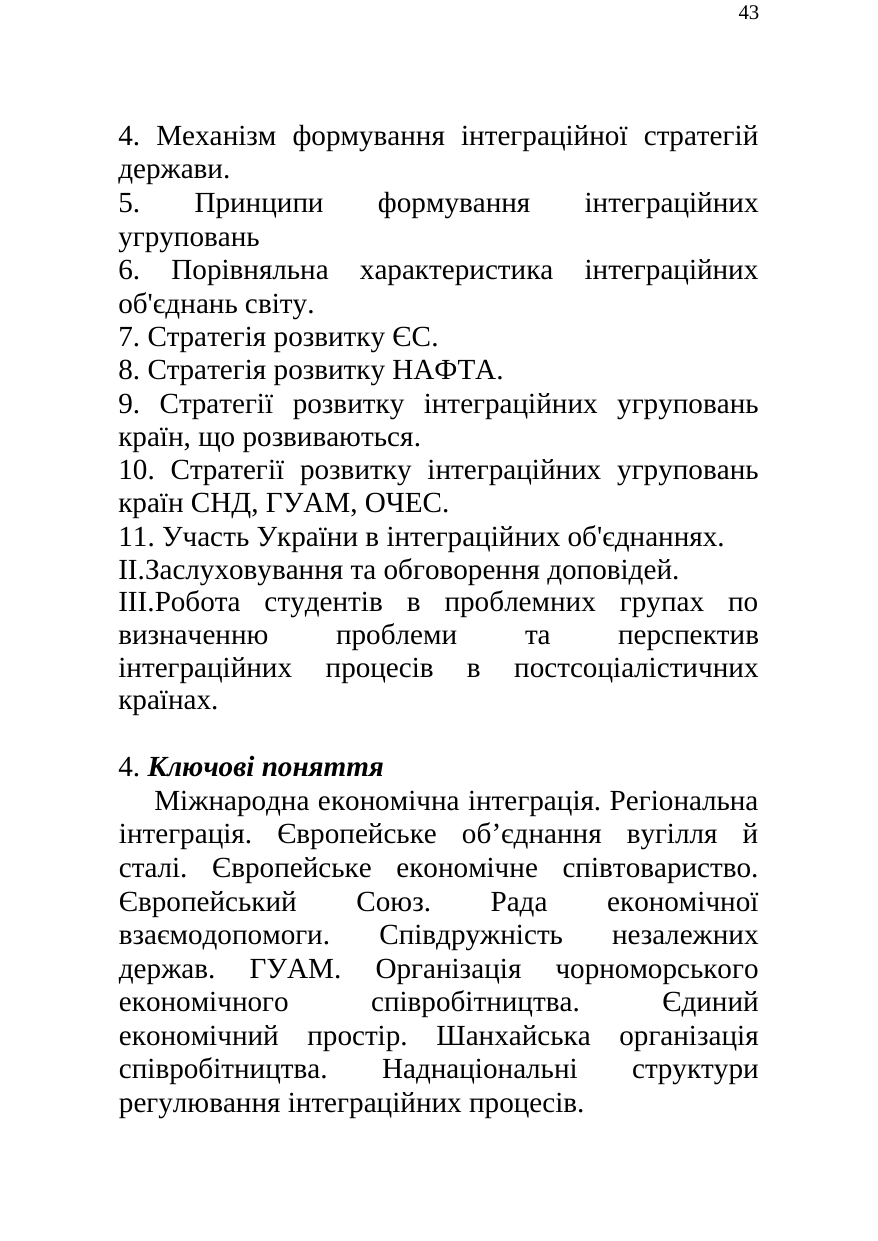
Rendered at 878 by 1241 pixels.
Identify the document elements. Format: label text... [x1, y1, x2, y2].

text 10. Стратегії розвитку інтеграційних угруповань країн СНД, ГУАМ, ОЧЕС. [118, 453, 759, 518]
text 11. Участь України в інтеграційних об'єднаннях. [118, 519, 759, 552]
text 7. Стратегія розвитку ЄС. [118, 319, 759, 353]
text ІІІ.Робота студентів в проблемних групах по визначенню проблеми та перспектив інтеграційних процесів в постсоціалістичних країнах. [118, 586, 759, 716]
text Міжнародна економічна інтеграція. Регіональна інтеграція. Європейське об’єднання вугілля й сталі. Європейське економічне співтовариство. Європейський Союз. Рада економічної взаємодопомоги. Співдружність незалежних держав. ГУАМ. Організація чорноморського економічного співробітництва. Єдиний економічний простір. Шанхайська організація співробітництва. Наднаціональні структури регулювання інтеграційних процесів. [119, 783, 759, 1118]
text 4. Ключові поняття [118, 749, 759, 783]
text ІІ.Заслуховування та обговорення доповідей. [118, 552, 759, 586]
text 9. Стратегії розвитку інтеграційних угруповань країн, що розвиваються. [118, 387, 759, 452]
text 6. Порівняльна характеристика інтеграційних об'єднань світу. [118, 252, 759, 319]
text 8. Стратегія розвитку НАФТА. [118, 353, 759, 386]
text 4. Механізм формування інтеграційної стратегій держави. [118, 118, 759, 185]
text 5. Принципи формування інтеграційних угруповань [118, 185, 759, 252]
